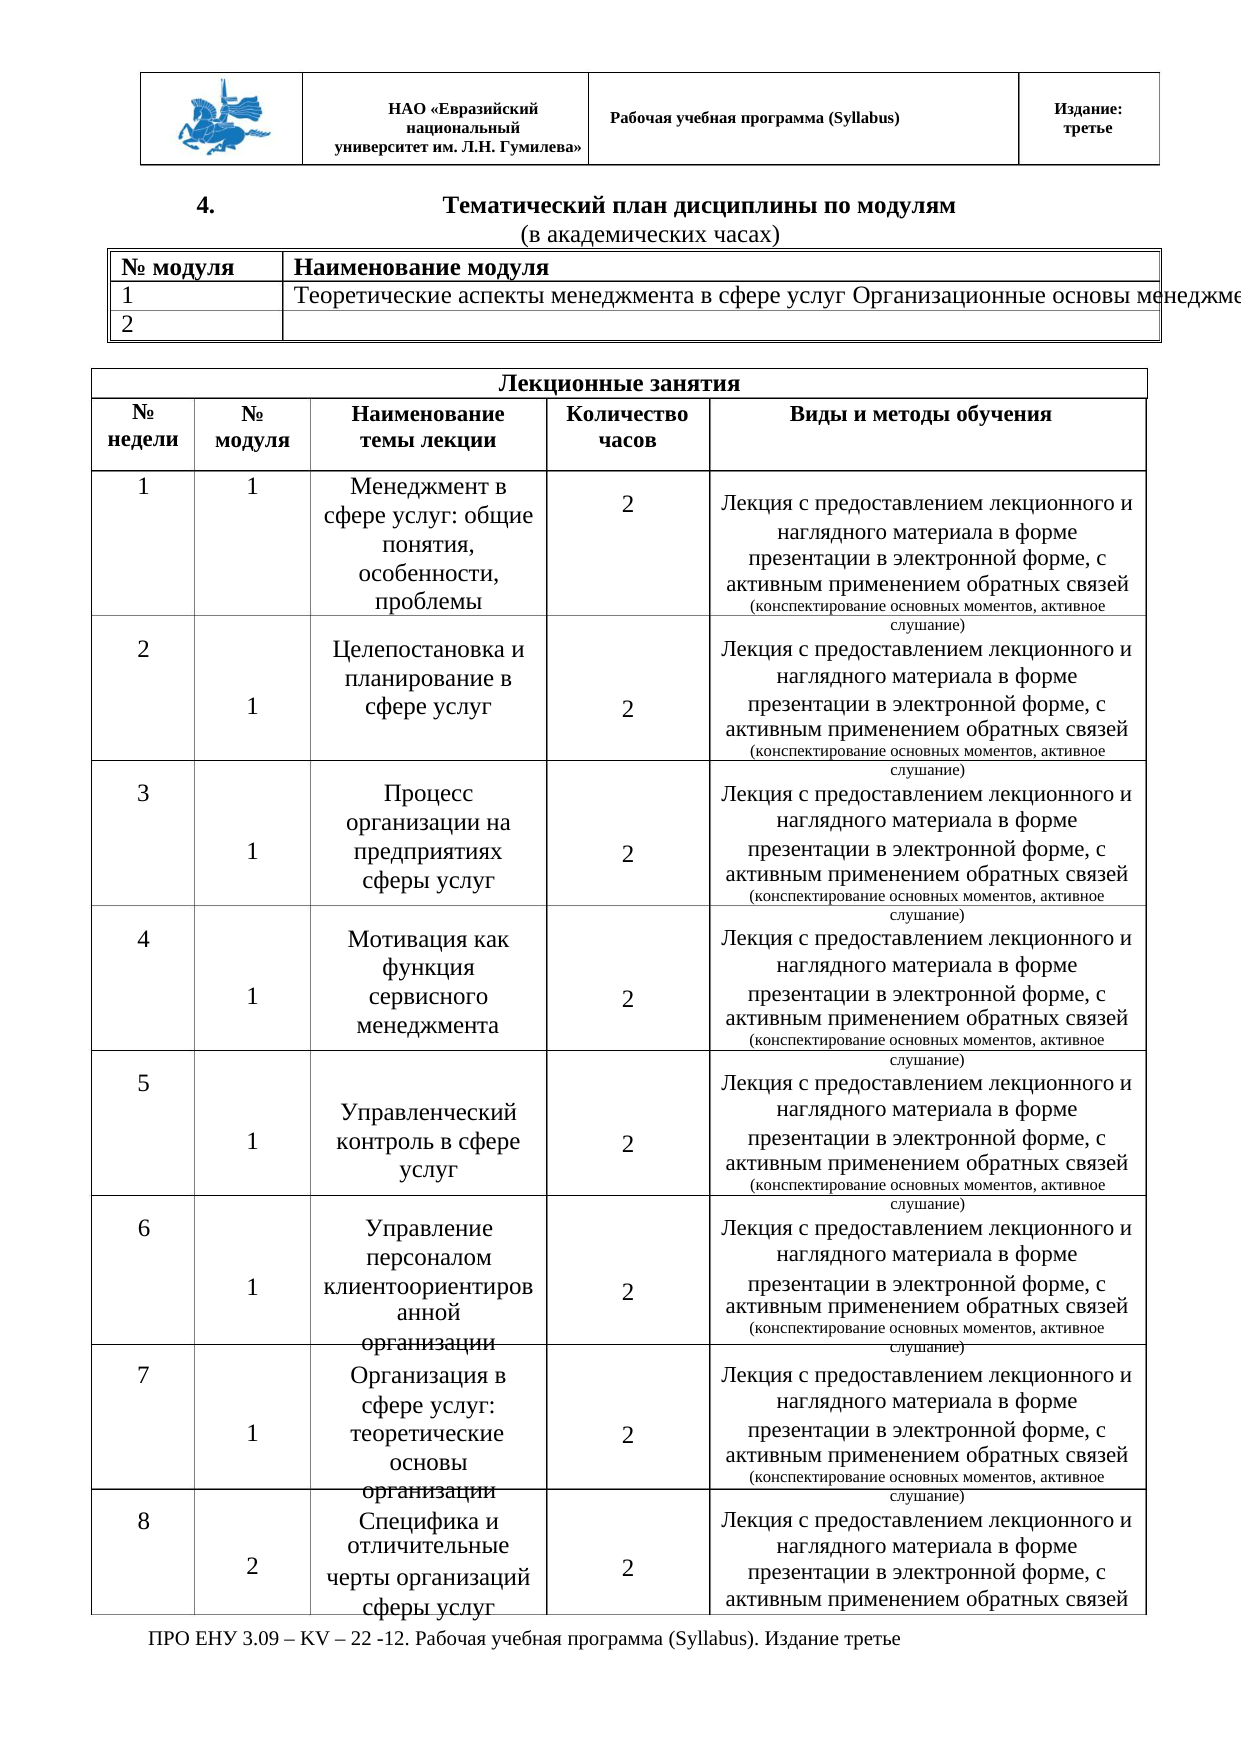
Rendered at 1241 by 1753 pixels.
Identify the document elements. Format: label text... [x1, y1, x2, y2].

text 1 сервисного менеджмента [246, 981, 501, 1039]
text 2 черты организаций [246, 1558, 538, 1592]
list 1 Менеджмент в сфере услуг: общие [137, 471, 533, 529]
list Целепостановка и планирование в [137, 634, 525, 692]
picture [1107, 886, 1150, 977]
text активным применением обратных связей [724, 571, 1131, 596]
text 2 презентации в электронной форме, с [622, 1559, 1178, 1585]
list Управление [73, 1213, 493, 1242]
text 5 [137, 1069, 538, 1098]
text 1 клиентоориентиров анной [246, 1272, 534, 1326]
text (конспектирование основных моментов, активное слушание) [724, 1174, 1131, 1213]
text 1 теоретические основы [246, 1418, 504, 1476]
text (в академических часах) [122, 220, 1178, 248]
text организации [73, 1476, 496, 1504]
text Лекция с предоставлением лекционного и наглядного материала в форме [721, 1214, 1135, 1266]
text активным применением обратных связей [725, 718, 1178, 741]
text № недели [107, 398, 181, 451]
text (конспектирование основных моментов, активное слушание) [749, 1467, 1107, 1505]
subtitle Лекционные занятия [250, 368, 989, 397]
text понятия, особенности, проблемы [358, 529, 499, 615]
list Процесс [137, 779, 538, 808]
text активным применением обратных связей [725, 1152, 1178, 1174]
text Лекция с предоставлением лекционного и наглядного материала в форме [721, 1069, 1135, 1122]
subtitle Тематический план дисциплины по модулям [196, 191, 1178, 220]
text (конспектирование основных моментов, активное слушание) [724, 596, 1131, 634]
list Организация в [137, 1361, 538, 1389]
text 2 презентации в электронной форме, с [622, 1122, 1178, 1152]
picture [137, 69, 1162, 166]
text функция [382, 952, 538, 981]
list Мотивация как [137, 924, 538, 952]
text активным применением обратных связей [725, 1444, 1178, 1467]
list Специфика и [73, 1506, 499, 1534]
text Количество часов [566, 400, 691, 452]
text отличительные [347, 1534, 538, 1558]
text активным применением обратных связей [725, 862, 1178, 886]
text (конспектирование основных моментов, активное слушание) [749, 886, 1107, 924]
text Виды и методы обучения [789, 400, 1178, 426]
text (конспектирование основных моментов, активное слушание) [724, 741, 1131, 779]
text 1 предприятиях сферы услуг [246, 836, 503, 894]
text организации [361, 1327, 538, 1356]
text активным применением обратных связей [725, 1007, 1178, 1030]
text сфере услуг: [361, 1390, 538, 1418]
text Лекция с предоставлением лекционного и наглядного материала в форме [721, 635, 1135, 688]
text организации на [346, 808, 538, 836]
text Лекция с предоставлением лекционного и наглядного материала в форме [721, 1506, 1135, 1559]
text (конспектирование основных моментов, активное слушание) [749, 1318, 1107, 1356]
text 2 презентации в электронной форме, с [622, 1270, 1178, 1296]
text Лекция с предоставлением лекционного и наглядного материала в форме [721, 780, 1135, 833]
text активным применением обратных связей [725, 1585, 1178, 1611]
list Лекция с предоставлением лекционного и [622, 490, 1178, 518]
text 2 презентации в электронной форме, с [622, 833, 1178, 862]
text активным применением обратных связей [725, 1296, 1178, 1318]
text Лекция с предоставлением лекционного и наглядного материала в форме [721, 924, 1135, 977]
picture [88, 365, 1150, 1617]
text Наименование темы лекции [351, 400, 507, 452]
text 2 презентации в электронной форме, с [622, 1414, 1178, 1444]
text Управленческий [340, 1098, 538, 1126]
text 2 презентации в электронной форме, с [622, 688, 1178, 718]
picture [108, 249, 1161, 342]
text сферы услуг [362, 1592, 538, 1621]
picture [908, 1030, 1150, 1122]
text наглядного материала в форме презентации в электронной форме, с [724, 518, 1131, 571]
text (конспектирование основных моментов, активное слушание) [749, 1030, 1107, 1068]
text 1 контроль в сфере услуг [246, 1127, 521, 1183]
text Лекция с предоставлением лекционного и наглядного материала в форме [721, 1361, 1135, 1414]
text персоналом [73, 1242, 492, 1271]
text 1 сфере услуг [246, 692, 538, 720]
text 2 презентации в электронной форме, с [622, 977, 1178, 1007]
picture [88, 1534, 362, 1617]
text № модуля [215, 400, 292, 452]
